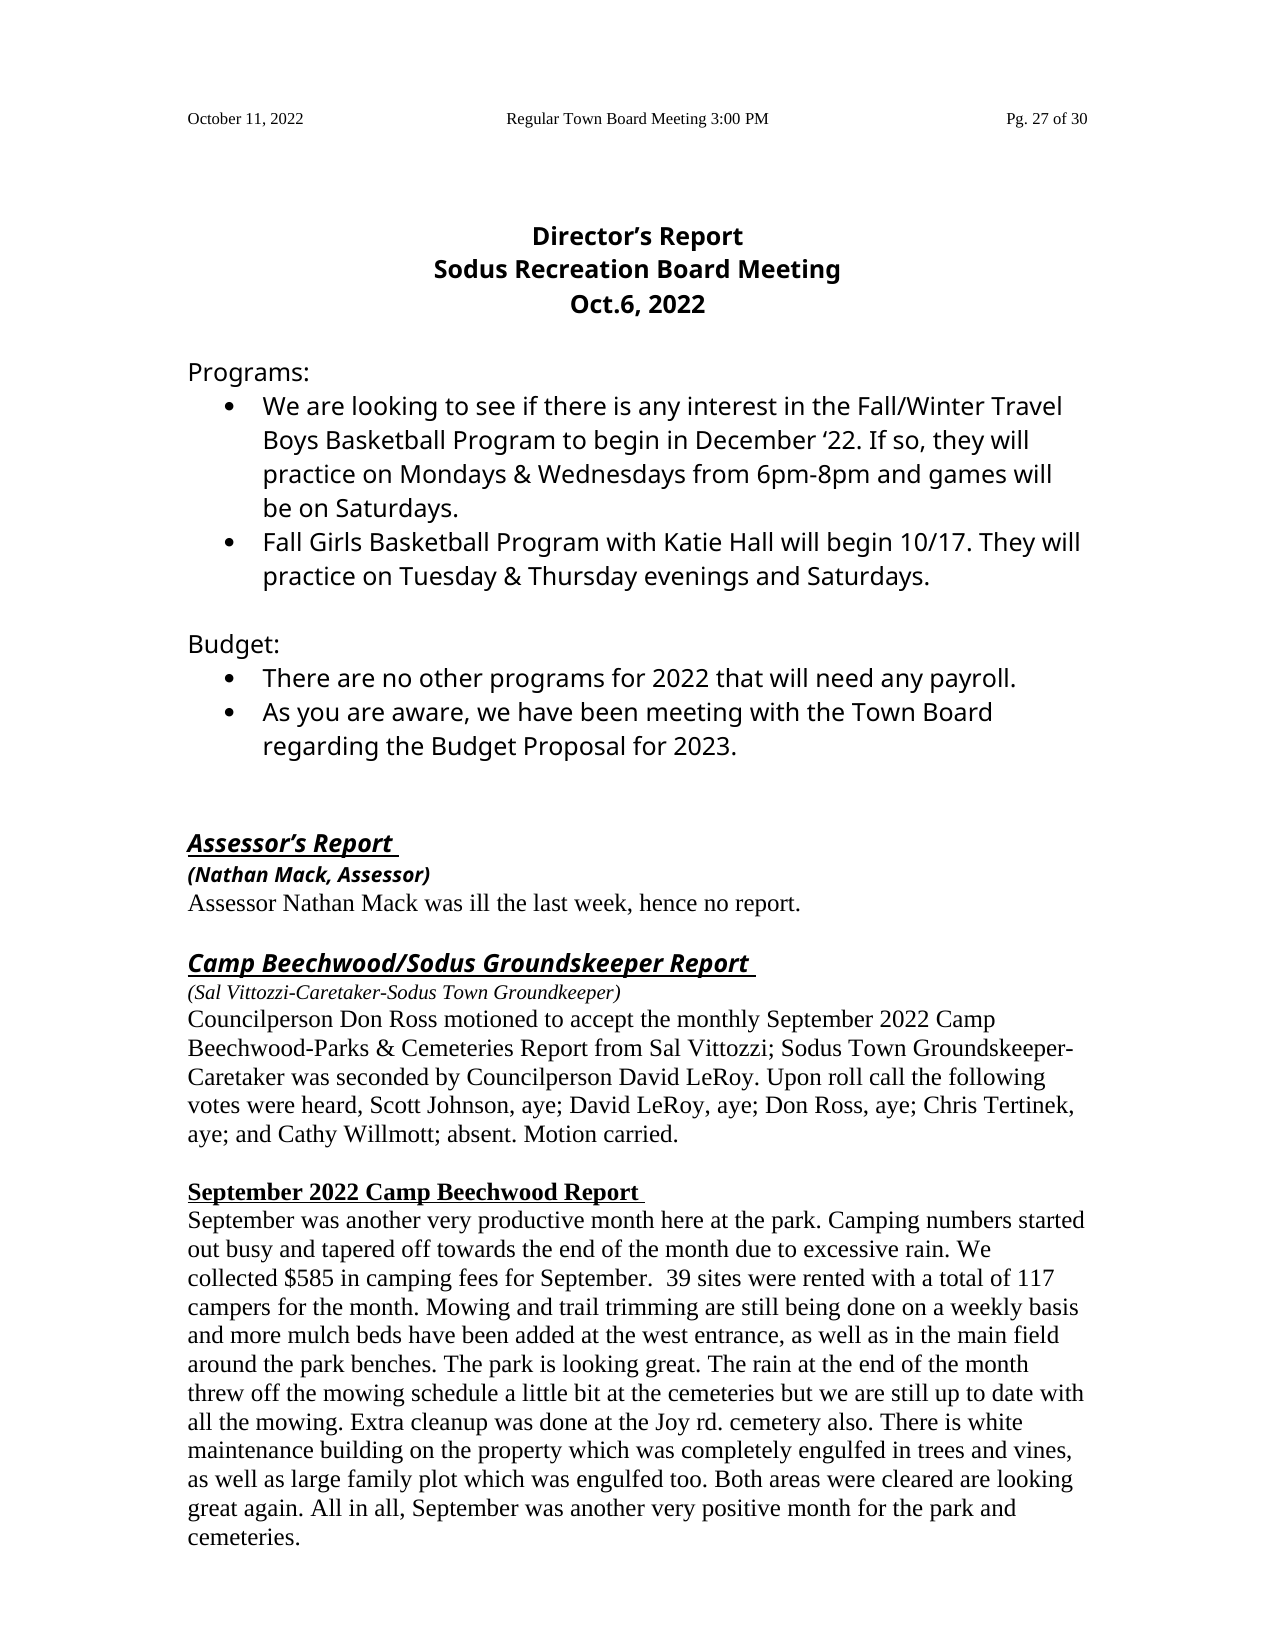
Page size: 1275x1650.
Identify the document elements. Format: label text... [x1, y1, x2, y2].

text (Sal Vittozzi-Caretaker-Sodus Town Groundkeeper) [187, 980, 1087, 1004]
list As you are aware, we have been meeting with the Town Board regarding the Budget Proposal for 2023. [225, 695, 1087, 763]
text September 2022 Camp Beechwood Report [187, 1177, 1087, 1205]
text Camp Beechwood/Sodus Groundskeeper Report [187, 946, 1087, 980]
text Budget: [187, 627, 1087, 661]
text September was another very productive month here at the park. Camping numbers started out busy and tapered off towards the end of the month due to excessive rain. We collected $585 in camping fees for September. 39 sites were rented with a total of 117 campers for the month. Mowing and trail trimming are still being done on a weekly basis and more mulch beds have been added at the west entrance, as well as in the main field around the park benches. The park is looking great. The rain at the end of the month threw off the mowing schedule a little bit at the cemeteries but we are still up to date with all the mowing. Extra cleanup was done at the Joy rd. cemetery also. There is white maintenance building on the property which was completely engulfed in trees and vines, as well as large family plot which was engulfed too. Both areas were cleared are looking great again. All in all, September was another very positive month for the park and cemeteries. [187, 1205, 1087, 1550]
text Oct.6, 2022 [187, 286, 1087, 320]
text Councilperson Don Ross motioned to accept the monthly September 2022 Camp Beechwood-Parks & Cemeteries Report from Sal Vittozzi; Sodus Town Groundskeeper-Caretaker was seconded by Councilperson David LeRoy. Upon roll call the following votes were heard, Scott Johnson, aye; David LeRoy, aye; Don Ross, aye; Chris Tertinek, aye; and Cathy Willmott; absent. Motion carried. [187, 1004, 1087, 1148]
text Sodus Recreation Board Meeting [187, 252, 1087, 286]
list There are no other programs for 2022 that will need any payroll. [225, 661, 1087, 695]
text (Nathan Mack, Assessor) [187, 860, 1087, 888]
text Assessor Nathan Mack was ill the last week, hence no report. [187, 888, 1087, 917]
text Assessor’s Report [187, 826, 1087, 860]
text Director’s Report [187, 218, 1087, 252]
list Fall Girls Basketball Program with Katie Hall will begin 10/17. They will practice on Tuesday & Thursday evenings and Saturdays. [225, 525, 1087, 593]
list We are looking to see if there is any interest in the Fall/Winter Travel Boys Basketball Program to begin in December ‘22. If so, they will practice on Mondays & Wednesdays from 6pm-8pm and games will be on Saturdays. [225, 388, 1087, 525]
text Programs: [187, 354, 1087, 388]
